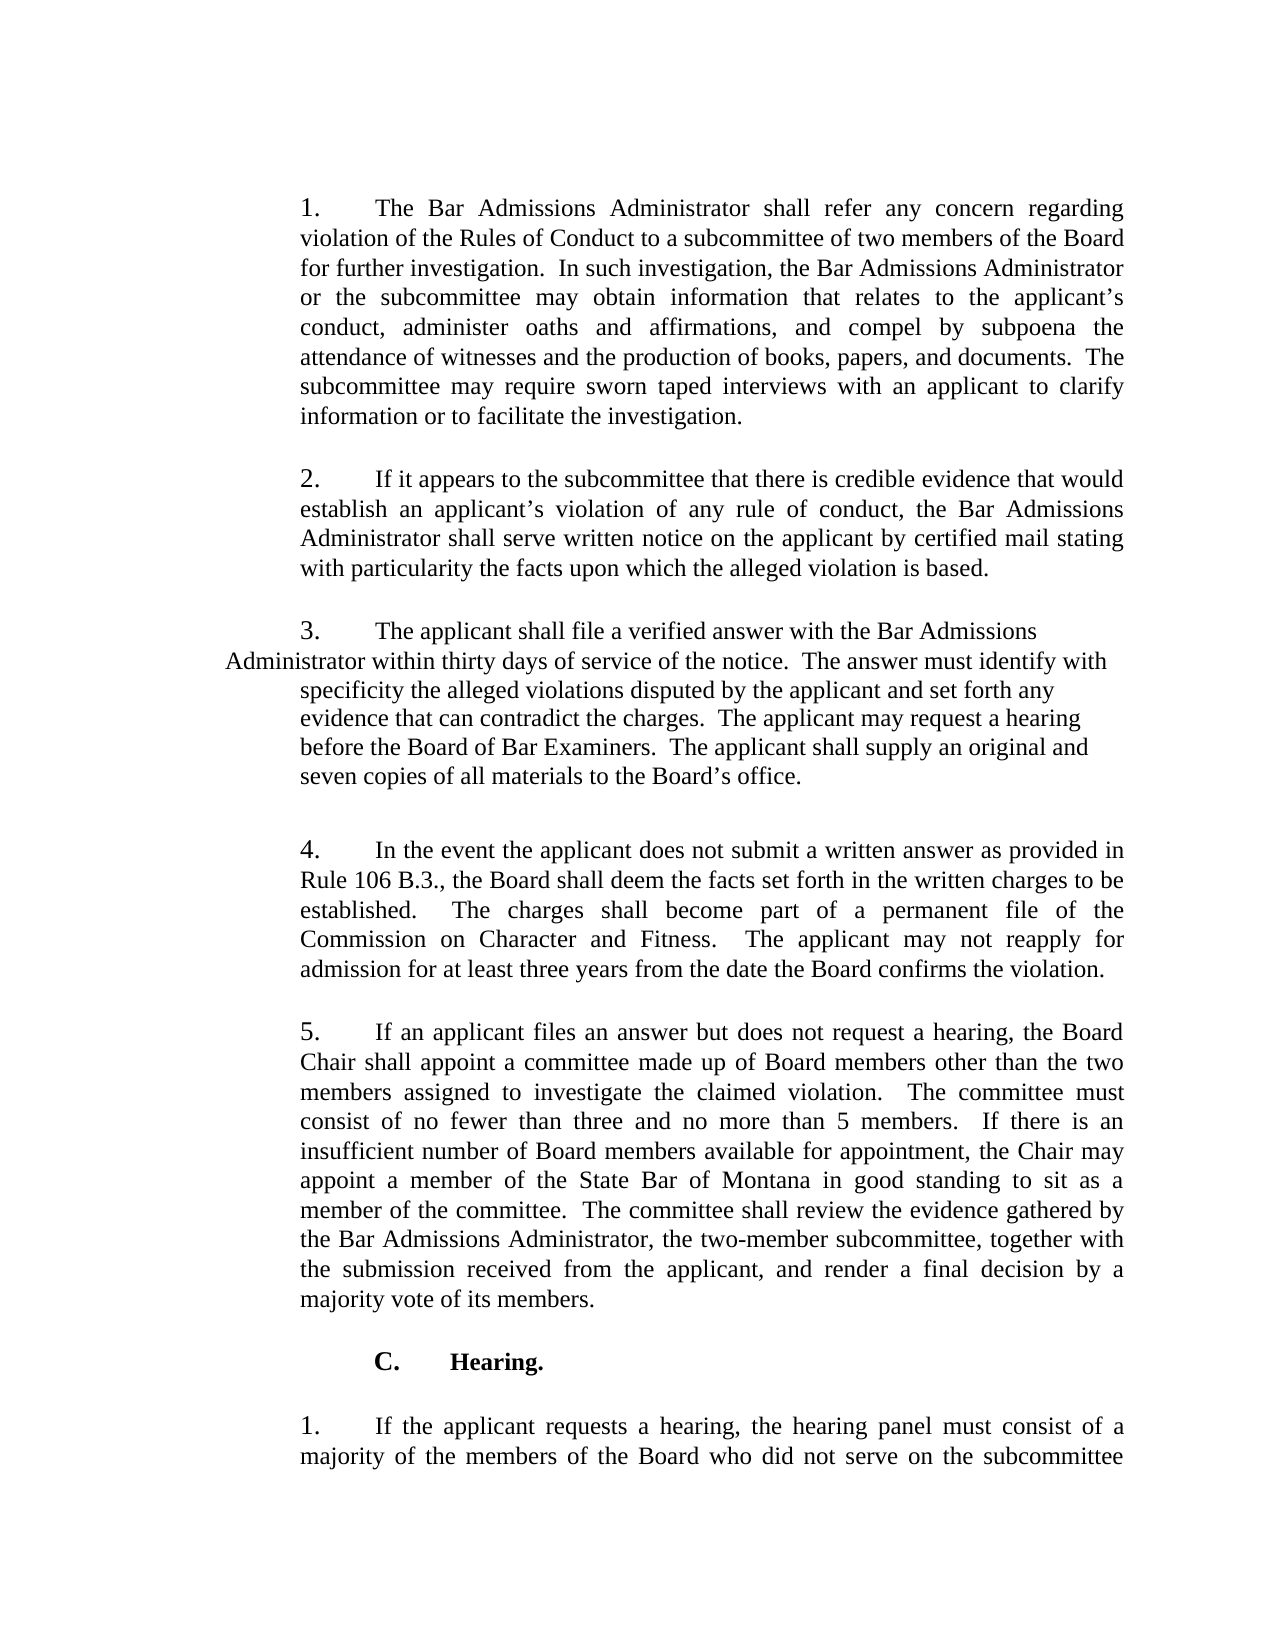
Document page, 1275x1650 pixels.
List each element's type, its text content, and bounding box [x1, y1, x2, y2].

list If an applicant files an answer but does not request a hearing, the Board Chair shall appoint a committee made up of Board members other than the two members assigned to investigate the claimed violation. The committee must consist of no fewer than three and no more than 5 members. If there is an insufficient number of Board members available for appointment, the Chair may appoint a member of the State Bar of Montana in good standing to sit as a member of the committee. The committee shall review the evidence gathered by the Bar Admissions Administrator, the two-member subcommittee, together with the submission received from the applicant, and render a final decision by a majority vote of its members. [300, 1015, 1125, 1312]
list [300, 1409, 1125, 1470]
list If it appears to the subcommittee that there is credible evidence that would establish an applicant’s violation of any rule of conduct, the Bar Admissions Administrator shall serve written notice on the applicant by certified mail stating with particularity the facts upon which the alleged violation is based. [300, 462, 1125, 582]
list Hearing. [373, 1344, 1125, 1376]
list The Bar Admissions Administrator shall refer any concern regarding violation of the Rules of Conduct to a subcommittee of two members of the Board for further investigation. In such investigation, the Bar Admissions Administrator or the subcommittee may obtain information that relates to the applicant’s conduct, administer oaths and affirmations, and compel by subpoena the attendance of witnesses and the production of books, papers, and documents. The subcommittee may require sworn taped interviews with an applicant to clarify information or to facilitate the investigation. [300, 191, 1125, 429]
list The applicant shall file a verified answer with the Bar Admissions [300, 614, 1125, 645]
text Administrator within thirty days of service of the notice. The answer must identify with specificity the alleged violations disputed by the applicant and set forth any evidence that can contradict the charges. The applicant may request a hearing before the Board of Bar Examiners. The applicant shall supply an original and seven copies of all materials to the Board’s office. [225, 646, 1125, 790]
list In the event the applicant does not submit a written answer as provided in Rule 106 B.3., the Board shall deem the facts set forth in the written charges to be established. The charges shall become part of a permanent file of the Commission on Character and Fitness. The applicant may not reapply for admission for at least three years from the date the Board confirms the violation. [300, 833, 1125, 983]
